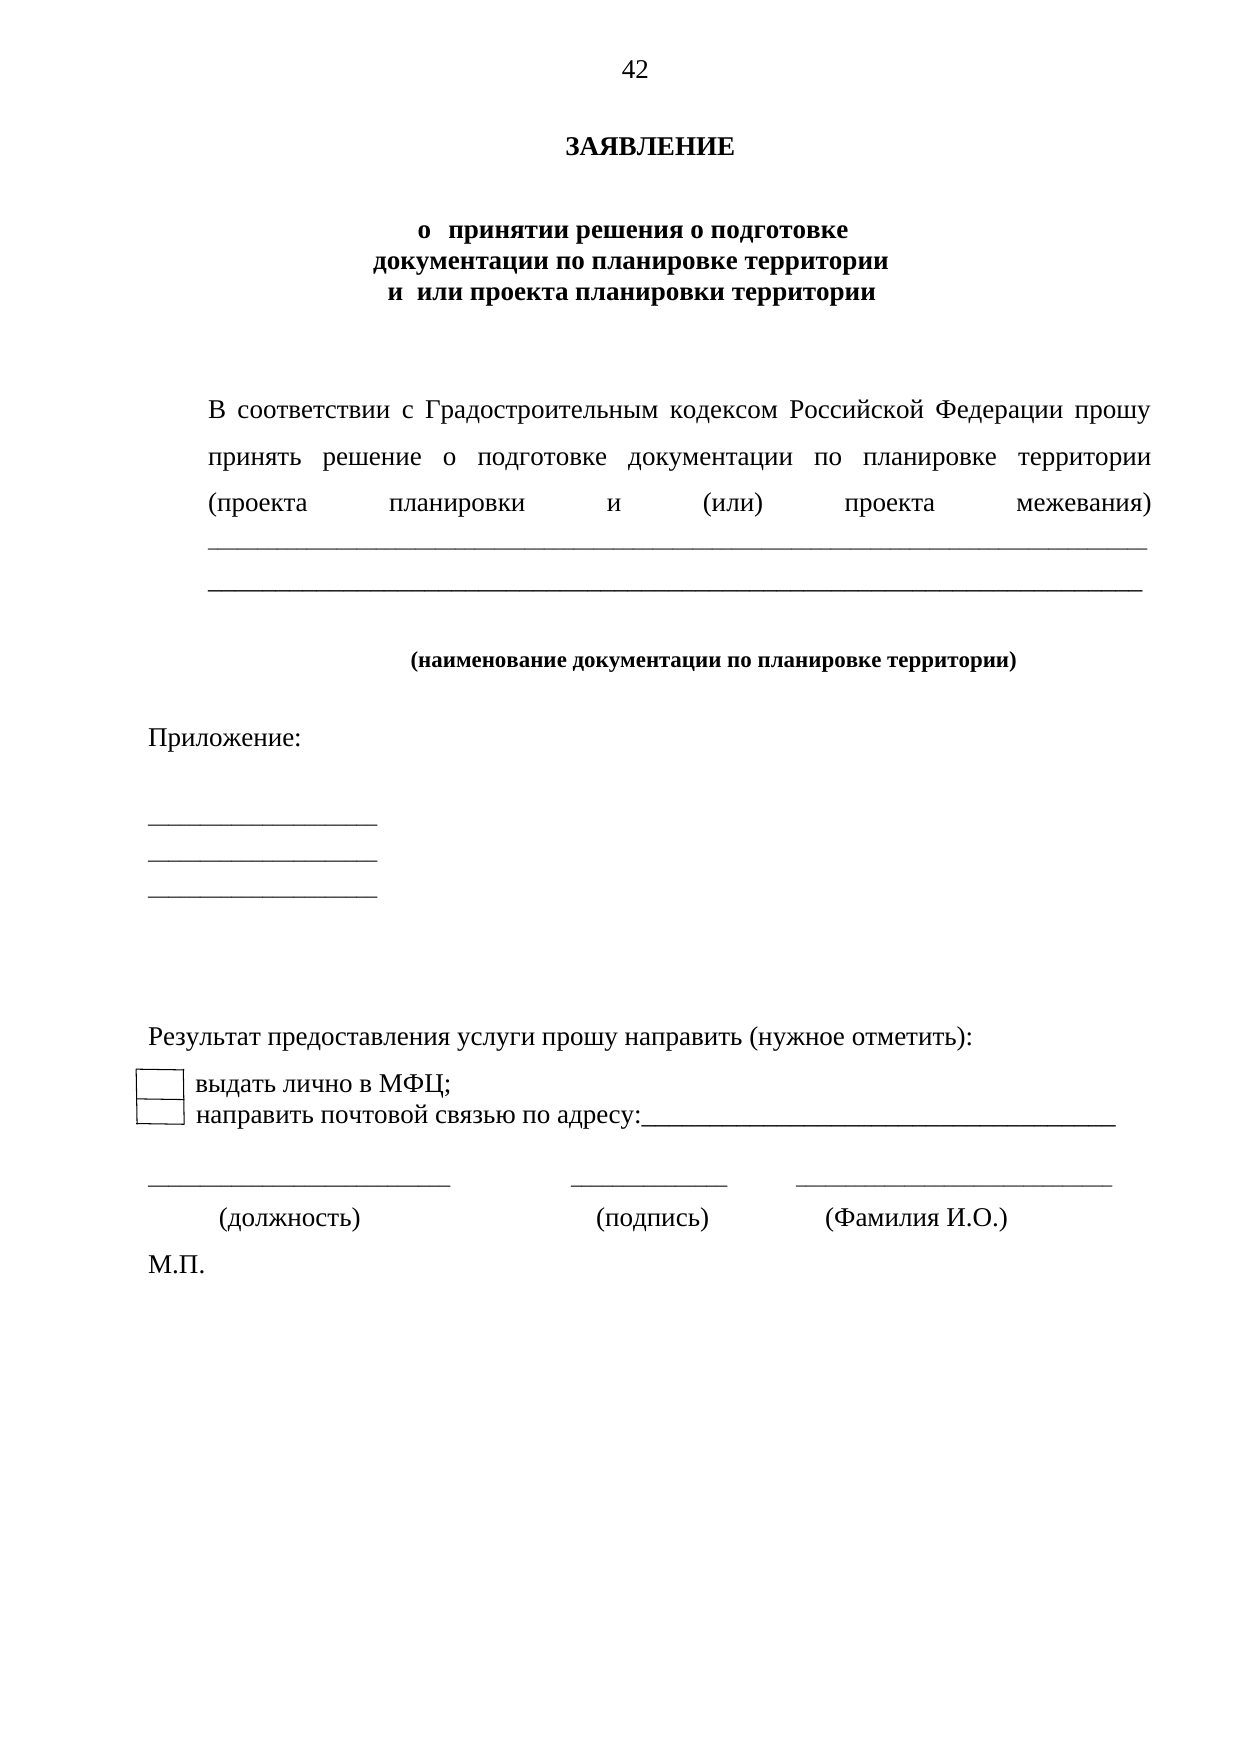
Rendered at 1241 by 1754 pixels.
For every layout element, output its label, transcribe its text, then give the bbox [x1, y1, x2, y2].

text ______________________ [148, 804, 1152, 828]
text М.П. [148, 1248, 1152, 1279]
text ЗАЯВЛЕНИЕ [148, 131, 1152, 162]
text (наименование документации по планировке территории) [410, 646, 1152, 672]
list принятии решения о подготовке документации по планировке территории [373, 213, 927, 276]
text (должность) (подпись) (Фамилия И.О.) [219, 1201, 1152, 1232]
text выдать лично в МФЦ; [148, 1067, 1152, 1098]
text ______________________ [148, 840, 1152, 864]
text направить почтовой связью по адресу:___________________________________ [196, 1098, 1152, 1129]
text ______________________ [148, 876, 1152, 900]
text Результат предоставления услуги прошу направить (нужное отметить): [148, 1020, 1152, 1051]
text _____________________________________________________________________ [208, 563, 1152, 594]
list или проекта планировки территории [387, 276, 1152, 307]
text В соответствии с Градостроительным кодексом Российской Федерации прошу принять решение о подготовке документации по планировке территории (проекта планировки и (или) проекта межевания) _______________________________________________________________________________________________ [208, 393, 1152, 552]
text _____________________________ _______________ ________________________________ [148, 1165, 1152, 1189]
text Приложение: [148, 721, 1152, 752]
